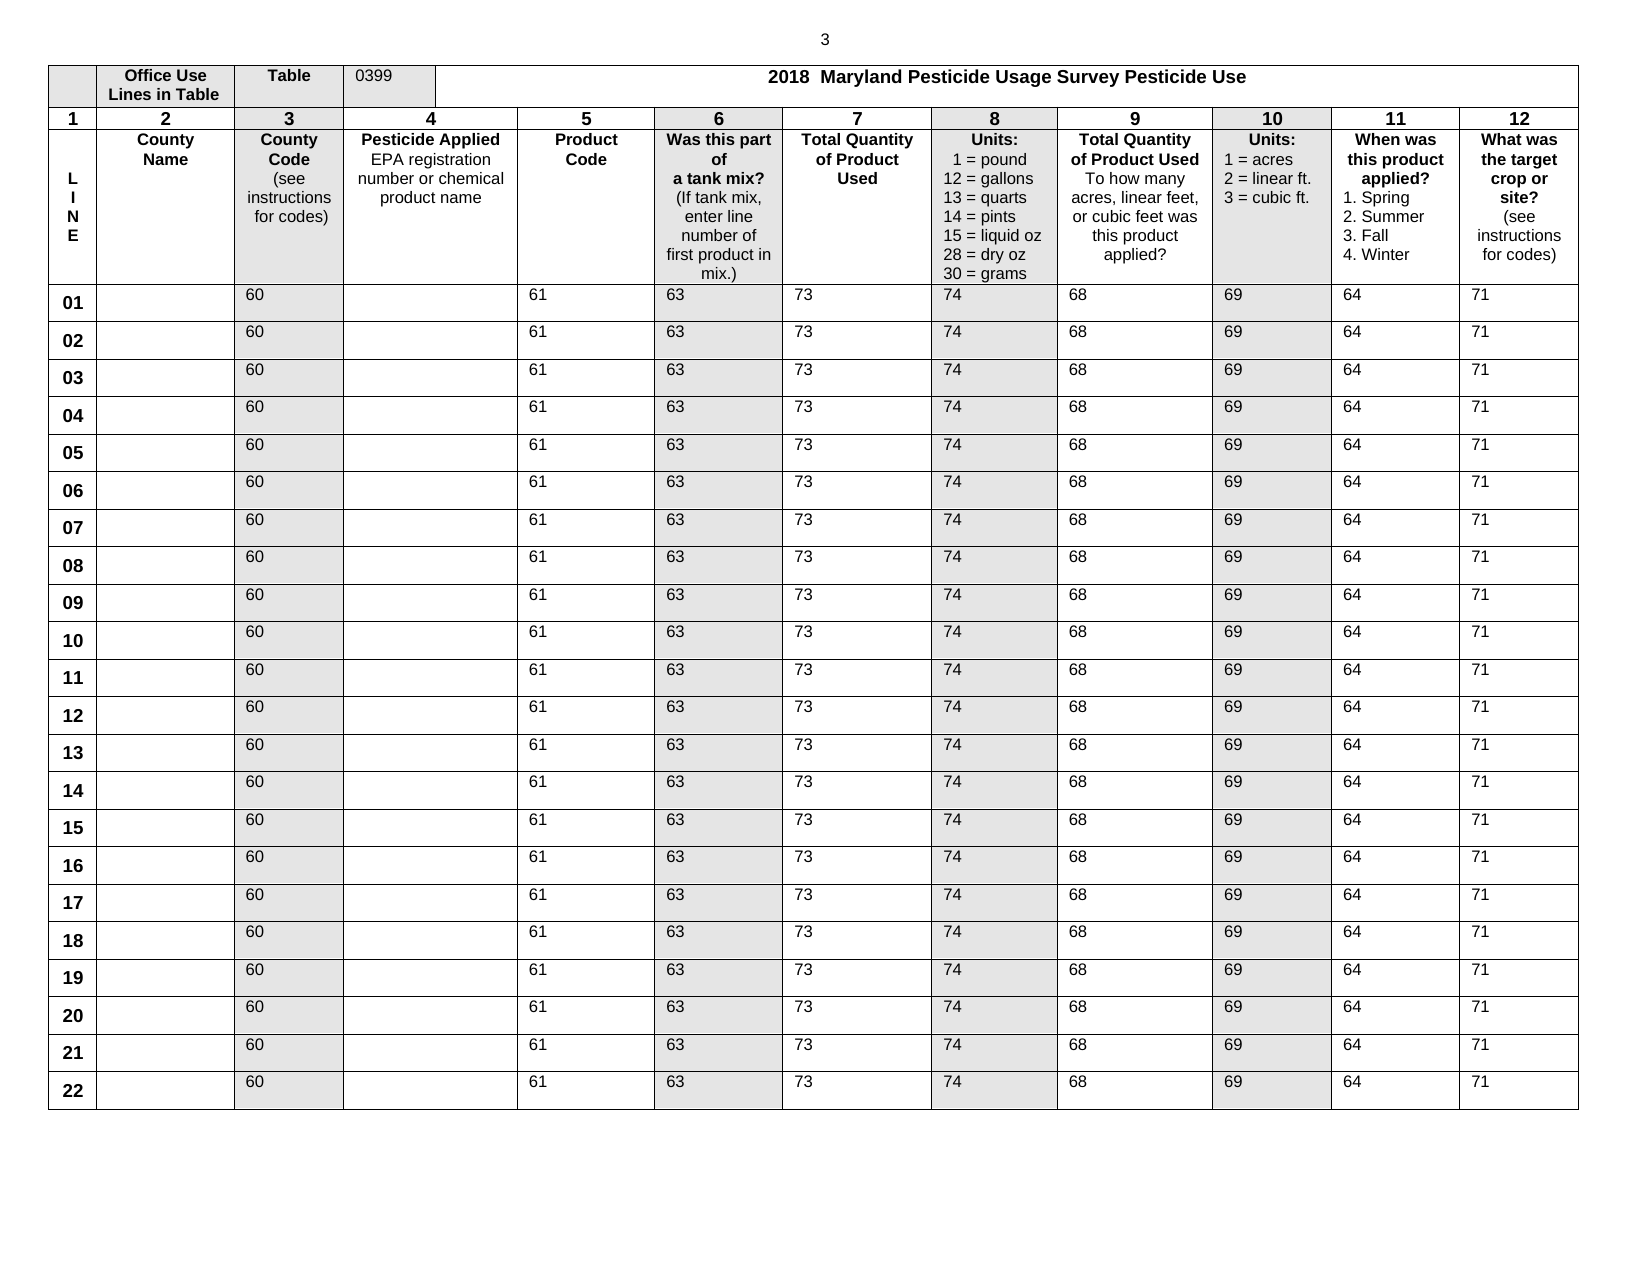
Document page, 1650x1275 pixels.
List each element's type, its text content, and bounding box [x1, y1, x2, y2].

table_cell 73 [783, 397, 931, 433]
table_cell 61 [518, 922, 654, 958]
table_cell [344, 735, 517, 771]
table_cell 7 [783, 108, 931, 129]
table_cell 61 [518, 622, 654, 658]
table_cell 64 [1332, 397, 1459, 433]
table_cell 63 [655, 810, 782, 846]
table_header [49, 66, 96, 107]
table_cell 61 [518, 847, 654, 883]
table_cell 64 [1332, 960, 1459, 996]
table_cell 60 [235, 435, 343, 471]
table_cell 68 [1058, 1035, 1212, 1071]
table_cell [97, 322, 234, 358]
table_cell 63 [655, 697, 782, 733]
table_cell Units: 1 = pound 12 = gallons 13 = quarts 14 = pints 15 = liquid oz 28 = dry oz 30 = grams [932, 130, 1057, 283]
table_cell 68 [1058, 922, 1212, 958]
table_cell 69 [1213, 510, 1331, 546]
table_cell 63 [655, 997, 782, 1033]
table_cell 71 [1460, 472, 1578, 508]
table_cell 71 [1460, 735, 1578, 771]
table_cell [97, 510, 234, 546]
table_cell 14 [49, 772, 96, 808]
table_cell 12 [49, 697, 96, 733]
table_cell 63 [655, 735, 782, 771]
table_cell 69 [1213, 322, 1331, 358]
table_cell What was the target crop or site? (see instructions for codes) [1460, 130, 1578, 283]
table_cell 71 [1460, 435, 1578, 471]
table_cell 71 [1460, 810, 1578, 846]
table_cell 10 [1213, 108, 1331, 129]
table_cell 69 [1213, 735, 1331, 771]
table_cell [97, 622, 234, 658]
table_cell 09 [49, 585, 96, 621]
table_cell 61 [518, 322, 654, 358]
table_cell 74 [932, 472, 1057, 508]
table_cell [344, 472, 517, 508]
table_cell 74 [932, 1072, 1057, 1108]
table_cell 71 [1460, 322, 1578, 358]
table_cell 69 [1213, 922, 1331, 958]
table_cell 71 [1460, 285, 1578, 321]
table_cell 71 [1460, 510, 1578, 546]
table_cell 68 [1058, 735, 1212, 771]
table_cell 60 [235, 847, 343, 883]
table_cell 71 [1460, 585, 1578, 621]
table_cell 64 [1332, 585, 1459, 621]
table_cell 1 [49, 108, 96, 129]
table_cell 20 [49, 997, 96, 1033]
table_cell 64 [1332, 1035, 1459, 1071]
table_cell [344, 510, 517, 546]
table_cell 73 [783, 435, 931, 471]
table_cell 06 [49, 472, 96, 508]
table_cell [97, 585, 234, 621]
table_cell 69 [1213, 360, 1331, 396]
table_cell 60 [235, 997, 343, 1033]
table_cell 69 [1213, 585, 1331, 621]
table_cell [344, 847, 517, 883]
table_cell 63 [655, 660, 782, 696]
table_cell 11 [49, 660, 96, 696]
table_cell [344, 285, 517, 321]
table_cell 64 [1332, 435, 1459, 471]
table_cell 69 [1213, 885, 1331, 921]
table_cell 73 [783, 285, 931, 321]
table_cell [97, 547, 234, 583]
table_cell 69 [1213, 1072, 1331, 1108]
table_cell 61 [518, 697, 654, 733]
table_cell 73 [783, 472, 931, 508]
table_cell 63 [655, 360, 782, 396]
table_cell 63 [655, 847, 782, 883]
table_cell [97, 1035, 234, 1071]
table_cell 05 [49, 435, 96, 471]
table_cell 73 [783, 585, 931, 621]
table_cell 68 [1058, 997, 1212, 1033]
table_cell 2 [97, 108, 234, 129]
table_cell 60 [235, 922, 343, 958]
table_cell 9 [1058, 108, 1212, 129]
table_cell [344, 397, 517, 433]
table_cell 68 [1058, 810, 1212, 846]
table_cell 71 [1460, 772, 1578, 808]
table_cell 60 [235, 772, 343, 808]
table_cell 73 [783, 810, 931, 846]
table_header Office Use Lines in Table [97, 66, 234, 107]
table_cell 68 [1058, 960, 1212, 996]
table_cell [97, 1072, 234, 1108]
table_cell 69 [1213, 697, 1331, 733]
table_cell 74 [932, 660, 1057, 696]
table_cell 63 [655, 285, 782, 321]
table_cell 64 [1332, 547, 1459, 583]
table_cell 64 [1332, 697, 1459, 733]
table_cell 69 [1213, 472, 1331, 508]
table_cell [344, 585, 517, 621]
table_cell 64 [1332, 1072, 1459, 1108]
table_cell 61 [518, 547, 654, 583]
table_cell 73 [783, 1072, 931, 1108]
table_cell [344, 1035, 517, 1071]
table_cell Total Quantity of Product Used To how many acres, linear feet, or cubic feet was this product applied? [1058, 130, 1212, 283]
table_cell [97, 960, 234, 996]
table_cell 60 [235, 285, 343, 321]
table_cell [344, 660, 517, 696]
table_cell 69 [1213, 397, 1331, 433]
table_cell 61 [518, 810, 654, 846]
table_cell 74 [932, 322, 1057, 358]
table_cell 71 [1460, 547, 1578, 583]
table_cell 68 [1058, 472, 1212, 508]
table_cell 02 [49, 322, 96, 358]
table_cell 68 [1058, 547, 1212, 583]
table_cell Product Code [518, 130, 654, 283]
table_cell [97, 735, 234, 771]
table_cell 73 [783, 772, 931, 808]
table_cell 64 [1332, 660, 1459, 696]
table_cell 63 [655, 960, 782, 996]
table_cell Was this part of a tank mix? (If tank mix, enter line number of first product in mix.) [655, 130, 782, 283]
table_cell 74 [932, 435, 1057, 471]
table_cell 08 [49, 547, 96, 583]
table_cell 73 [783, 660, 931, 696]
table_cell 61 [518, 585, 654, 621]
table_cell 73 [783, 735, 931, 771]
table_cell 68 [1058, 285, 1212, 321]
table_cell [97, 285, 234, 321]
table_cell 60 [235, 1035, 343, 1071]
table_cell 19 [49, 960, 96, 996]
table_cell 63 [655, 772, 782, 808]
table_cell 68 [1058, 397, 1212, 433]
table_cell 64 [1332, 735, 1459, 771]
table_cell 6 [655, 108, 782, 129]
table_cell 71 [1460, 397, 1578, 433]
table_cell 63 [655, 922, 782, 958]
table_cell 74 [932, 697, 1057, 733]
table_cell [344, 960, 517, 996]
table_cell 69 [1213, 847, 1331, 883]
table_cell 60 [235, 660, 343, 696]
table_cell 73 [783, 510, 931, 546]
table_cell [97, 810, 234, 846]
table_cell 3 [235, 108, 343, 129]
table_cell 60 [235, 397, 343, 433]
table_cell 60 [235, 1072, 343, 1108]
table_cell 71 [1460, 960, 1578, 996]
table_cell 61 [518, 960, 654, 996]
table_cell 73 [783, 997, 931, 1033]
table_cell 18 [49, 922, 96, 958]
table_cell [344, 697, 517, 733]
table_cell 8 [932, 108, 1057, 129]
table_cell 64 [1332, 510, 1459, 546]
table_header Table [235, 66, 343, 107]
table_cell 61 [518, 885, 654, 921]
table_cell 64 [1332, 285, 1459, 321]
table_cell 61 [518, 997, 654, 1033]
table_cell 69 [1213, 960, 1331, 996]
table_cell 64 [1332, 622, 1459, 658]
table_cell 68 [1058, 847, 1212, 883]
table_cell [97, 472, 234, 508]
table_cell 11 [1332, 108, 1459, 129]
table_cell [344, 922, 517, 958]
table_cell 73 [783, 622, 931, 658]
table_cell 69 [1213, 547, 1331, 583]
table_cell 73 [783, 847, 931, 883]
table_cell 63 [655, 397, 782, 433]
table_cell 68 [1058, 622, 1212, 658]
table_cell 74 [932, 922, 1057, 958]
table_cell 68 [1058, 697, 1212, 733]
table_cell 69 [1213, 622, 1331, 658]
table_cell County Code (see instructions for codes) [235, 130, 343, 283]
table_cell 17 [49, 885, 96, 921]
table_cell 13 [49, 735, 96, 771]
table_cell [344, 772, 517, 808]
table_cell 69 [1213, 772, 1331, 808]
table_cell 04 [49, 397, 96, 433]
table_cell 63 [655, 510, 782, 546]
table_cell 63 [655, 622, 782, 658]
table_cell 68 [1058, 1072, 1212, 1108]
table_cell Pesticide Applied EPA registration number or chemical product name [344, 130, 517, 283]
table_cell 73 [783, 960, 931, 996]
table_cell 64 [1332, 885, 1459, 921]
table_cell 10 [49, 622, 96, 658]
table_cell 64 [1332, 360, 1459, 396]
table_cell 60 [235, 697, 343, 733]
table_cell 69 [1213, 660, 1331, 696]
table_cell When was this product applied? 1. Spring 2. Summer 3. Fall 4. Winter [1332, 130, 1459, 283]
table_cell 61 [518, 397, 654, 433]
table_cell Total Quantity of Product Used [783, 130, 931, 283]
table_cell 64 [1332, 472, 1459, 508]
table_cell 03 [49, 360, 96, 396]
table_cell 74 [932, 997, 1057, 1033]
table_cell 73 [783, 885, 931, 921]
table_cell [97, 847, 234, 883]
table_cell [97, 772, 234, 808]
table_cell [344, 435, 517, 471]
table_cell 69 [1213, 810, 1331, 846]
table_cell 68 [1058, 772, 1212, 808]
table_cell 69 [1213, 435, 1331, 471]
table_cell 63 [655, 435, 782, 471]
table_cell 60 [235, 735, 343, 771]
table_header 0399 [344, 66, 435, 107]
table_cell 74 [932, 285, 1057, 321]
table_cell 71 [1460, 660, 1578, 696]
table_cell 64 [1332, 322, 1459, 358]
table_cell 15 [49, 810, 96, 846]
table_cell 74 [932, 960, 1057, 996]
table_cell Units: 1 = acres 2 = linear ft. 3 = cubic ft. [1213, 130, 1331, 283]
table_cell 22 [49, 1072, 96, 1108]
table_cell [344, 547, 517, 583]
table_cell 71 [1460, 885, 1578, 921]
table_cell 64 [1332, 810, 1459, 846]
table_cell [344, 885, 517, 921]
table_cell 63 [655, 322, 782, 358]
table_cell 07 [49, 510, 96, 546]
table_cell 71 [1460, 622, 1578, 658]
table_cell 73 [783, 697, 931, 733]
table_cell 74 [932, 1035, 1057, 1071]
table_cell 71 [1460, 697, 1578, 733]
table_cell 68 [1058, 360, 1212, 396]
table_cell 61 [518, 360, 654, 396]
table_cell 60 [235, 322, 343, 358]
table_cell 73 [783, 922, 931, 958]
table_cell 74 [932, 547, 1057, 583]
table_cell [344, 622, 517, 658]
table_cell [97, 922, 234, 958]
table_cell 60 [235, 547, 343, 583]
table_cell 68 [1058, 885, 1212, 921]
table_cell [97, 697, 234, 733]
table_cell 69 [1213, 285, 1331, 321]
table_cell 63 [655, 1072, 782, 1108]
table_cell 68 [1058, 510, 1212, 546]
table_cell 74 [932, 735, 1057, 771]
table_cell [97, 997, 234, 1033]
table_cell 64 [1332, 997, 1459, 1033]
table_cell 63 [655, 585, 782, 621]
table_cell 63 [655, 472, 782, 508]
table_cell 61 [518, 772, 654, 808]
table_cell 71 [1460, 847, 1578, 883]
table_cell 69 [1213, 1035, 1331, 1071]
table_cell [97, 435, 234, 471]
table_cell 61 [518, 1035, 654, 1071]
table_cell 69 [1213, 997, 1331, 1033]
table_cell 61 [518, 660, 654, 696]
table_cell [344, 1072, 517, 1108]
table_cell 71 [1460, 1035, 1578, 1071]
table_cell 12 [1460, 108, 1578, 129]
table_cell County Name [97, 130, 234, 283]
table_cell 63 [655, 1035, 782, 1071]
table_cell 61 [518, 735, 654, 771]
table_cell 74 [932, 360, 1057, 396]
table_cell [344, 810, 517, 846]
table_cell [97, 360, 234, 396]
table_cell 21 [49, 1035, 96, 1071]
table_cell 64 [1332, 847, 1459, 883]
table_cell 60 [235, 472, 343, 508]
table_cell 61 [518, 285, 654, 321]
table_cell 68 [1058, 435, 1212, 471]
table_cell 5 [518, 108, 654, 129]
table_cell 74 [932, 397, 1057, 433]
table_cell 60 [235, 810, 343, 846]
table_cell [344, 997, 517, 1033]
table_cell 73 [783, 360, 931, 396]
table_cell 16 [49, 847, 96, 883]
table_cell 68 [1058, 585, 1212, 621]
table_cell L I N E [49, 130, 96, 283]
table_cell 60 [235, 960, 343, 996]
table_cell 4 [344, 108, 517, 129]
table_cell 73 [783, 322, 931, 358]
table_cell 64 [1332, 772, 1459, 808]
table_cell 63 [655, 547, 782, 583]
table_cell 74 [932, 810, 1057, 846]
table_cell 60 [235, 510, 343, 546]
table_cell 61 [518, 435, 654, 471]
table_cell 74 [932, 847, 1057, 883]
table_cell 01 [49, 285, 96, 321]
table_cell 73 [783, 1035, 931, 1071]
table_header 2018 Maryland Pesticide Usage Survey Pesticide Use [436, 66, 1578, 107]
table_cell 68 [1058, 660, 1212, 696]
table_cell 74 [932, 585, 1057, 621]
table_cell 63 [655, 885, 782, 921]
table_cell [97, 660, 234, 696]
table_cell 71 [1460, 922, 1578, 958]
table_cell 73 [783, 547, 931, 583]
table_cell 74 [932, 885, 1057, 921]
table_cell [97, 885, 234, 921]
table_cell [344, 360, 517, 396]
table_cell 74 [932, 622, 1057, 658]
table_cell 60 [235, 885, 343, 921]
table_cell 61 [518, 510, 654, 546]
table_cell 71 [1460, 360, 1578, 396]
table_cell 68 [1058, 322, 1212, 358]
table_cell 64 [1332, 922, 1459, 958]
table_cell 71 [1460, 997, 1578, 1033]
table_cell [97, 397, 234, 433]
table_cell 60 [235, 585, 343, 621]
table_cell 60 [235, 360, 343, 396]
table_cell 60 [235, 622, 343, 658]
table_cell 71 [1460, 1072, 1578, 1108]
table_cell 61 [518, 472, 654, 508]
table_cell 74 [932, 510, 1057, 546]
table_cell 74 [932, 772, 1057, 808]
table_cell [344, 322, 517, 358]
table_cell 61 [518, 1072, 654, 1108]
